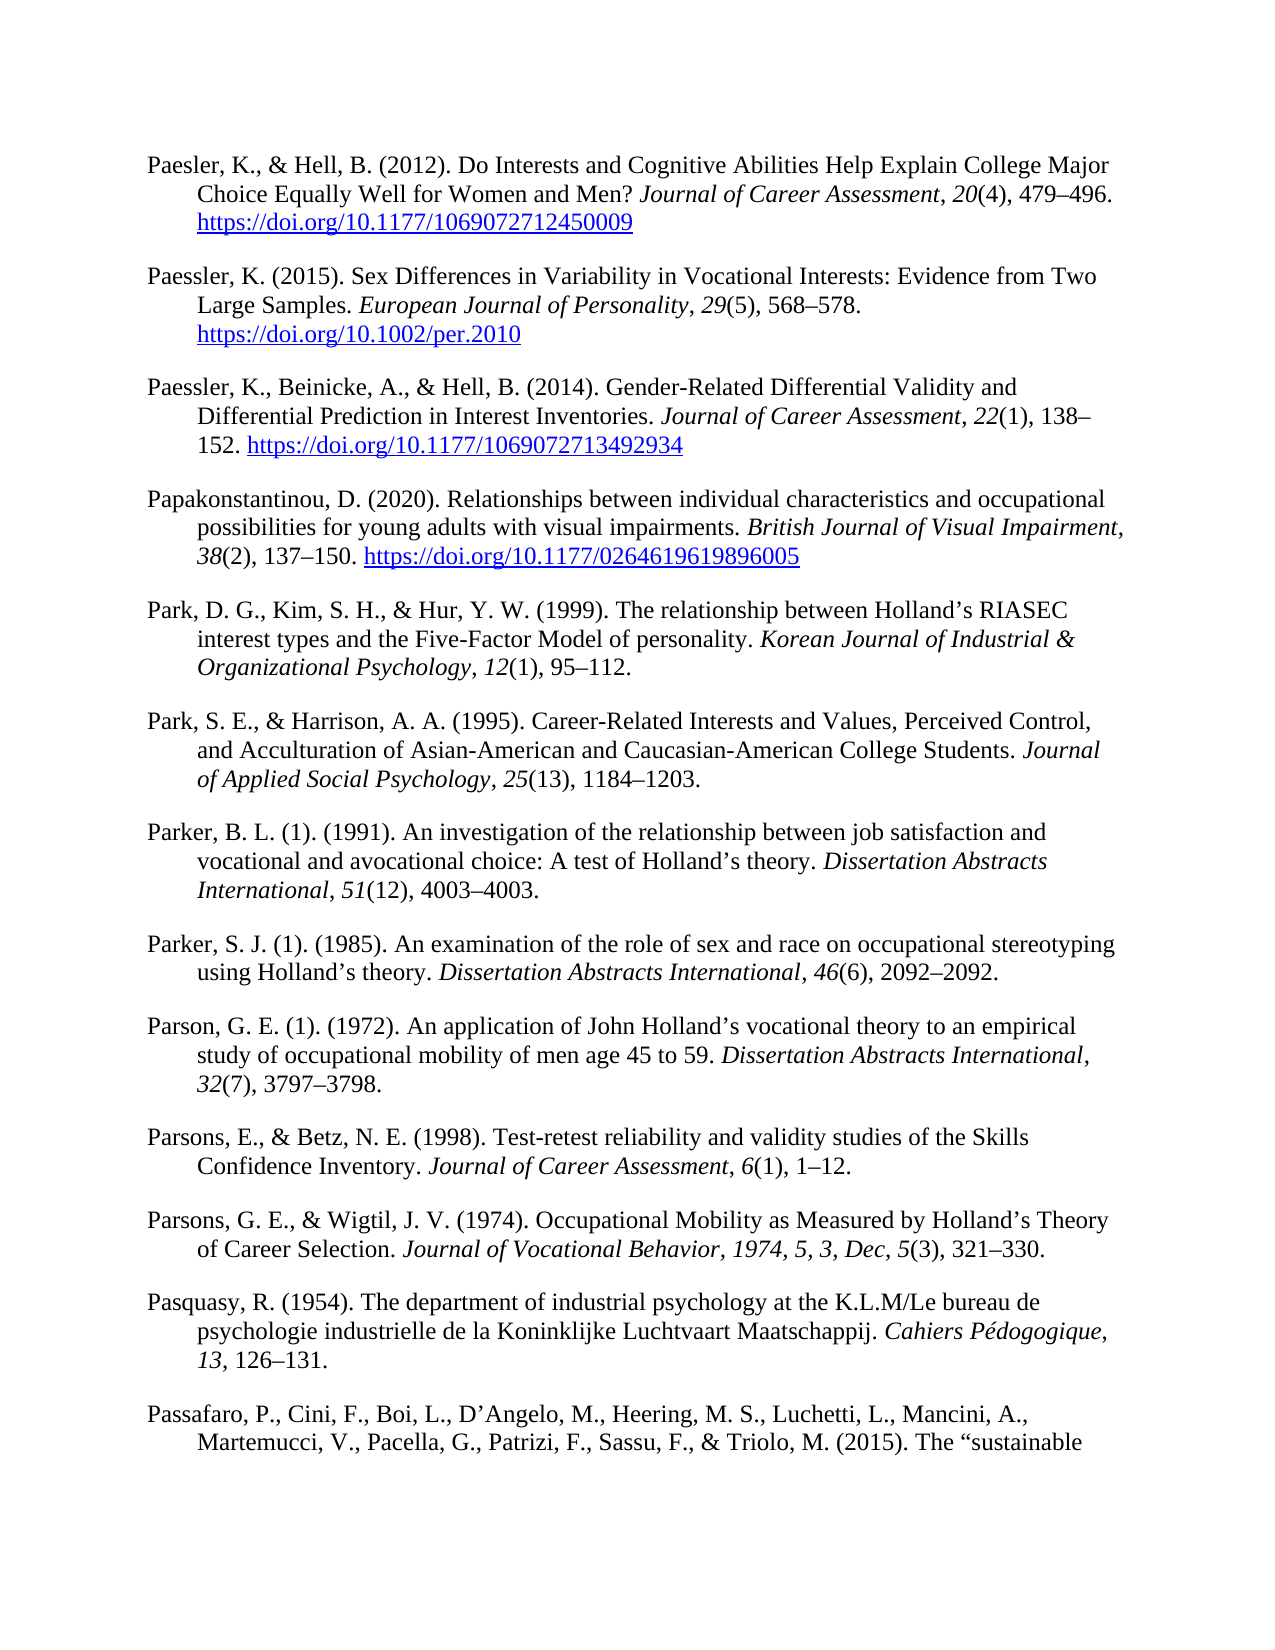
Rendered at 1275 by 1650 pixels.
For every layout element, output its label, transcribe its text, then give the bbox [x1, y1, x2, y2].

text Park, S. E., & Harrison, A. A. (1995). Career-Related Interests and Values, Perceived Control, and Acculturation of Asian-American and Caucasian-American College Students. Journal of Applied Social Psychology, 25(13), 1184–1203. [147, 706, 1125, 792]
text Parker, S. J. (1). (1985). An examination of the role of sex and race on occupational stereotyping using Holland’s theory. Dissertation Abstracts International, 46(6), 2092–2092. [147, 929, 1125, 986]
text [147, 1399, 1125, 1456]
text Papakonstantinou, D. (2020). Relationships between individual characteristics and occupational possibilities for young adults with visual impairments. British Journal of Visual Impairment, 38(2), 137–150. https://doi.org/10.1177/0264619619896005 [147, 484, 1125, 570]
text Paessler, K., Beinicke, A., & Hell, B. (2014). Gender-Related Differential Validity and Differential Prediction in Interest Inventories. Journal of Career Assessment, 22(1), 138–152. https://doi.org/10.1177/1069072713492934 [147, 372, 1125, 459]
text Parsons, G. E., & Wigtil, J. V. (1974). Occupational Mobility as Measured by Holland’s Theory of Career Selection. Journal of Vocational Behavior, 1974, 5, 3, Dec, 5(3), 321–330. [147, 1205, 1125, 1262]
text Park, D. G., Kim, S. H., & Hur, Y. W. (1999). The relationship between Holland’s RIASEC interest types and the Five-Factor Model of personality. Korean Journal of Industrial & Organizational Psychology, 12(1), 95–112. [147, 595, 1125, 681]
text Parsons, E., & Betz, N. E. (1998). Test-retest reliability and validity studies of the Skills Confidence Inventory. Journal of Career Assessment, 6(1), 1–12. [147, 1122, 1125, 1180]
text Paessler, K. (2015). Sex Differences in Variability in Vocational Interests: Evidence from Two Large Samples. European Journal of Personality, 29(5), 568–578. https://doi.org/10.1002/per.2010 [147, 261, 1125, 347]
text Parson, G. E. (1). (1972). An application of John Holland’s vocational theory to an empirical study of occupational mobility of men age 45 to 59. Dissertation Abstracts International, 32(7), 3797–3798. [147, 1011, 1125, 1097]
text Paesler, K., & Hell, B. (2012). Do Interests and Cognitive Abilities Help Explain College Major Choice Equally Well for Women and Men? Journal of Career Assessment, 20(4), 479–496. https://doi.org/10.1177/1069072712450009 [147, 150, 1125, 236]
text Pasquasy, R. (1954). The department of industrial psychology at the K.L.M/Le bureau de psychologie industrielle de la Koninklijke Luchtvaart Maatschappij. Cahiers Pédogogique, 13, 126–131. [147, 1287, 1125, 1374]
text Parker, B. L. (1). (1991). An investigation of the relationship between job satisfaction and vocational and avocational choice: A test of Holland’s theory. Dissertation Abstracts International, 51(12), 4003–4003. [147, 817, 1125, 904]
